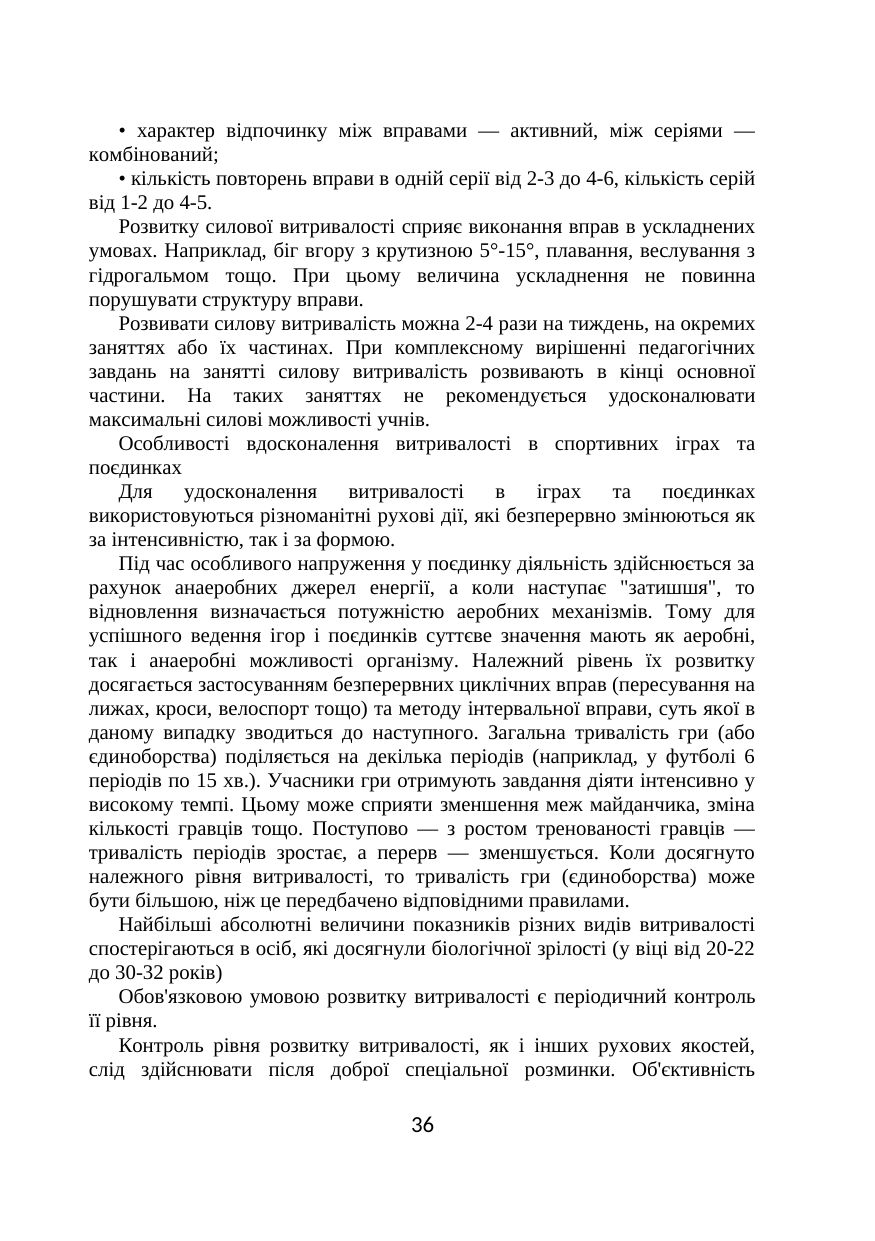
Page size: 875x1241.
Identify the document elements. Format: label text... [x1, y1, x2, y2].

text • характер відпочинку між вправами — активний, між серіями — комбінований; [89, 118, 756, 166]
text Особливості вдосконалення витривалості в спортивних іграх та поєдинках [89, 431, 756, 479]
text Розвитку силової витривалості сприяє виконання вправ в ускладнених умовах. Наприклад, біг вгору з крутизною 5°-15°, плавання, веслування з гідрогальмом тощо. При цьому величина ускладнення не повинна порушувати структуру вправи. [89, 214, 756, 311]
text Обов'язковою умовою розвитку витривалості є періодичний контроль її рівня. [89, 984, 756, 1032]
text Розвивати силову витривалість можна 2-4 рази на тиждень, на окремих заняттях або їх частинах. При комплексному вирішенні педагогічних завдань на занятті силову витривалість розвивають в кінці основної частини. На таких заняттях не рекомендується удосконалювати максимальні силові можливості учнів. [89, 311, 756, 431]
text Для удосконалення витривалості в іграх та поєдинках використовуються різноманітні рухові дії, які безперервно змінюються як за інтенсивністю, так і за формою. [89, 479, 756, 551]
text • кількість повторень вправи в одній серії від 2-3 до 4-6, кількість серій від 1-2 до 4-5. [89, 166, 756, 214]
text Під час особливого напруження у поєдинку діяльність здійснюється за рахунок анаеробних джерел енергії, а коли наступає "затишшя", то відновлення визначається потужністю аеробних механізмів. Тому для успішного ведення ігор і поєдинків суттєве значення мають як аеробні, так і анаеробні можливості організму. Належний рівень їх розвитку досягається застосуванням безперервних циклічних вправ (пересування на лижах, кроси, велоспорт тощо) та методу інтервальної вправи, суть якої в даному випадку зводиться до наступного. Загальна тривалість гри (або єдиноборства) поділяється на декілька періодів (наприклад, у футболі 6 періодів по 15 хв.). Учасники гри отримують завдання діяти інтенсивно у високому темпі. Цьому може сприяти зменшення меж майданчика, зміна кількості гравців тощо. Поступово — з ростом тренованості гравців — тривалість періодів зростає, а перерв — зменшується. Коли досягнуто належного рівня витривалості, то тривалість гри (єдиноборства) може бути більшою, ніж це передбачено відповідними правилами. [89, 551, 756, 912]
text Найбільші абсолютні величини показників різних видів витривалості спостерігаються в осіб, які досягнули біологічної зрілості (у віці від 20-22 до 30-32 років) [89, 912, 756, 984]
